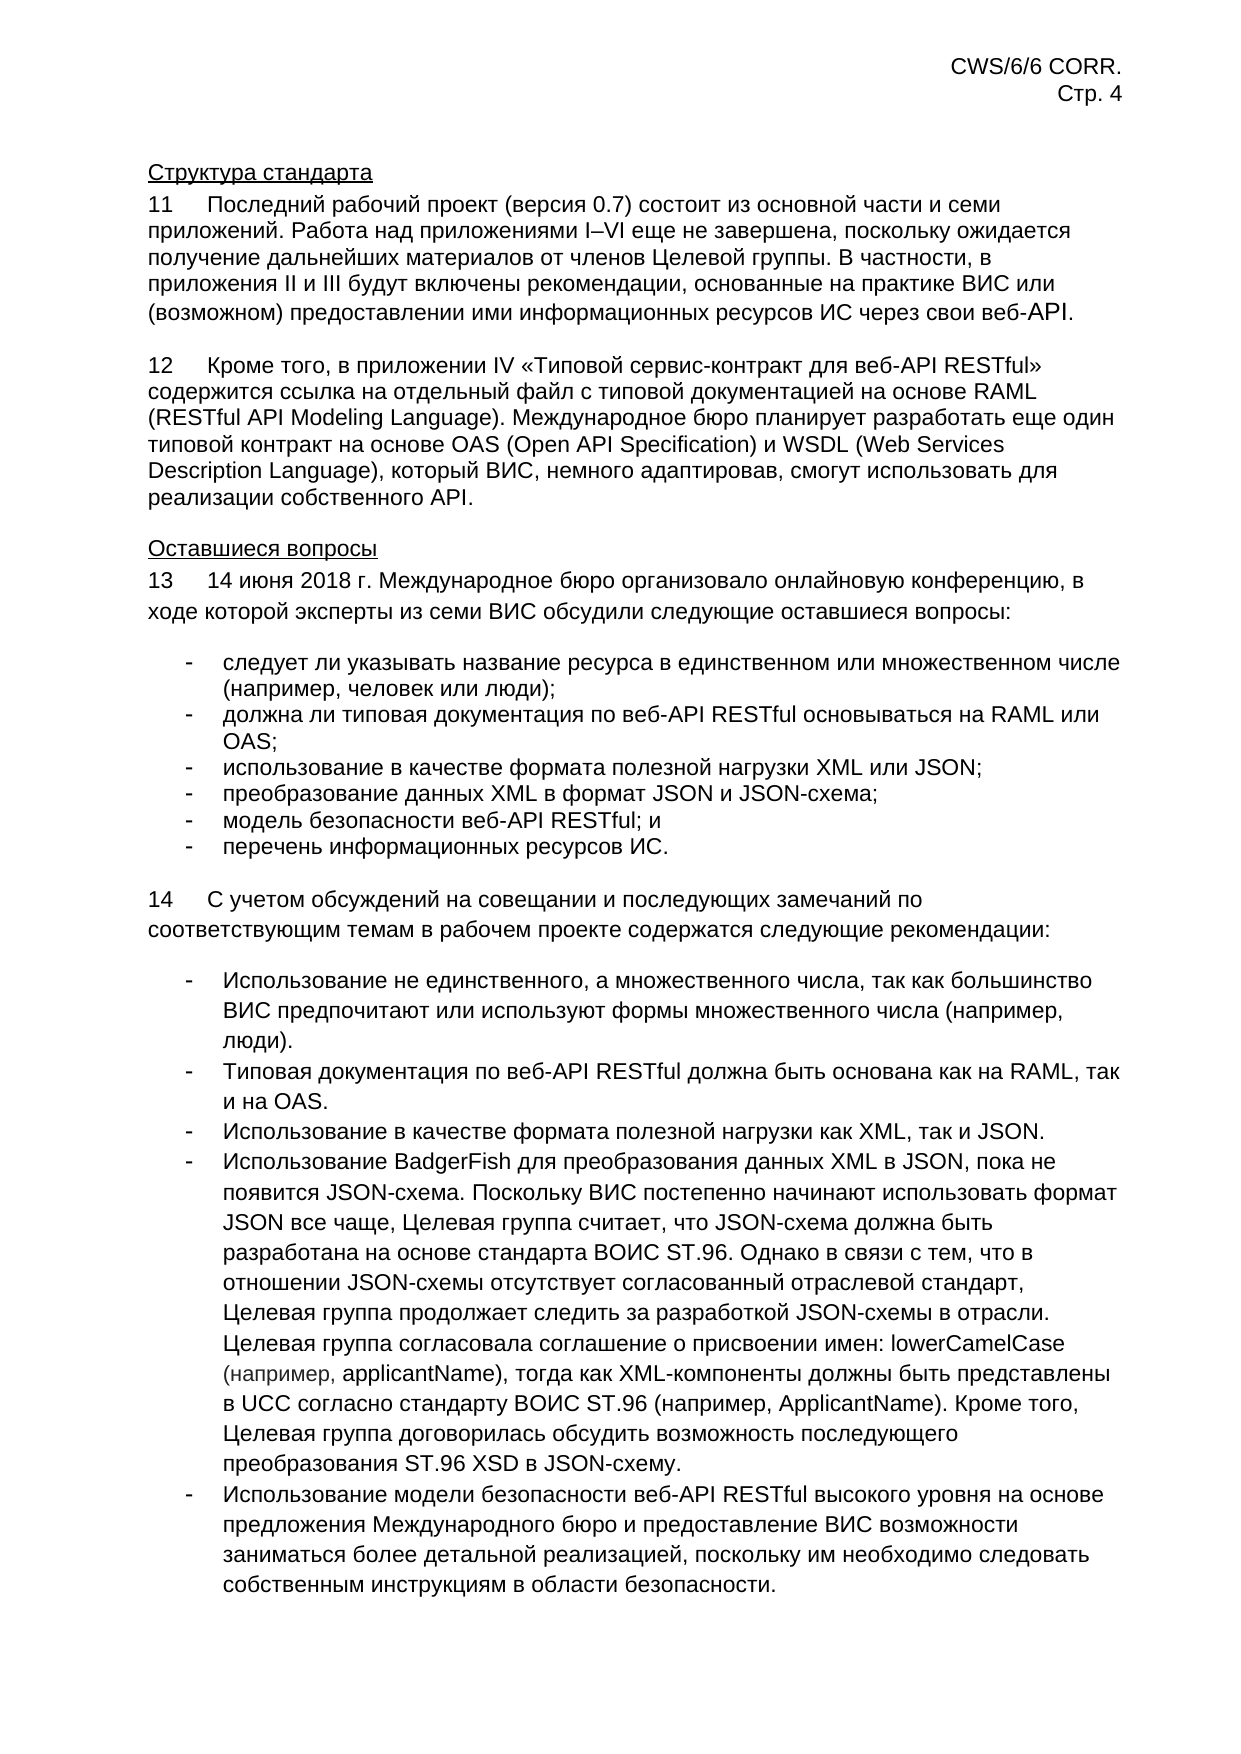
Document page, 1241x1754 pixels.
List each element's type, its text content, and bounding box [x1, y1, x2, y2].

list Использование модели безопасности веб-API RESTful высокого уровня на основе предложения Международного бюро и предоставление ВИС возможности заниматься более детальной реализацией, поскольку им необходимо следовать собственным инструкциям в области безопасности. [185, 1481, 1122, 1598]
list Типовая документация по веб-API RESTful должна быть основана как на RAML, так и на OAS. [185, 1058, 1122, 1114]
subtitle Структура стандарта [148, 158, 1122, 185]
text Последний рабочий проект (версия 0.7) состоит из основной части и семи приложений. Работа над приложениями I–VI еще не завершена, поскольку ожидается получение дальнейших материалов от членов Целевой группы. В частности, в приложения II и III будут включены рекомендации, основанные на практике ВИС или (возможном) предоставлении ими информационных ресурсов ИС через свои веб-API. [148, 191, 1122, 325]
list использование в качестве формата полезной нагрузки XML или JSON; [185, 754, 1122, 780]
text Кроме того, в приложении IV «Типовой сервис-контракт для веб-API RESTful» содержится ссылка на отдельный файл с типовой документацией на основе RAML (RESTful API Modeling Language). Международное бюро планирует разработать еще один типовой контракт на основе OAS (Open API Specification) и WSDL (Web Services Description Language), который ВИС, немного адаптировав, смогут использовать для реализации собственного API. [148, 352, 1122, 510]
list Использование не единственного, а множественного числа, так как большинство ВИС предпочитают или используют формы множественного числа (например, люди). [185, 967, 1122, 1054]
list перечень информационных ресурсов ИС. [185, 833, 1122, 859]
list Использование в качестве формата полезной нагрузки как XML, так и JSON. [185, 1118, 1122, 1144]
list модель безопасности веб-API RESTful; и [185, 807, 1122, 833]
list Использование BadgerFish для преобразования данных XML в JSON, пока не появится JSON-схема. Поскольку ВИС постепенно начинают использовать формат JSON все чаще, Целевая группа считает, что JSON-схема должна быть разработана на основе стандарта ВОИС ST.96. Однако в связи с тем, что в отношении JSON-схемы отсутствует согласованный отраслевой стандарт, Целевая группа продолжает следить за разработкой JSON-схемы в отрасли. Целевая группа согласовала соглашение о присвоении имен: lowerCamelCase (например, applicantName), тогда как XML-компоненты должны быть представлены в UCC согласно стандарту ВОИС ST.96 (например, ApplicantName). Кроме того, Целевая группа договорилась обсудить возможность последующего преобразования ST.96 XSD в JSON-схему. [185, 1148, 1122, 1477]
text 14 июня 2018 г. Международное бюро организовало онлайновую конференцию, в ходе которой эксперты из семи ВИС обсудили следующие оставшиеся вопросы: [148, 567, 1122, 624]
list преобразование данных XML в формат JSON и JSON-схема; [185, 780, 1122, 807]
text С учетом обсуждений на совещании и последующих замечаний по соответствующим темам в рабочем проекте содержатся следующие рекомендации: [148, 886, 1122, 942]
subtitle Оставшиеся вопросы [148, 535, 1122, 561]
list должна ли типовая документация по веб-API RESTful основываться на RAML или OAS; [185, 701, 1122, 754]
list следует ли указывать название ресурса в единственном или множественном числе (например, человек или люди); [185, 649, 1122, 701]
